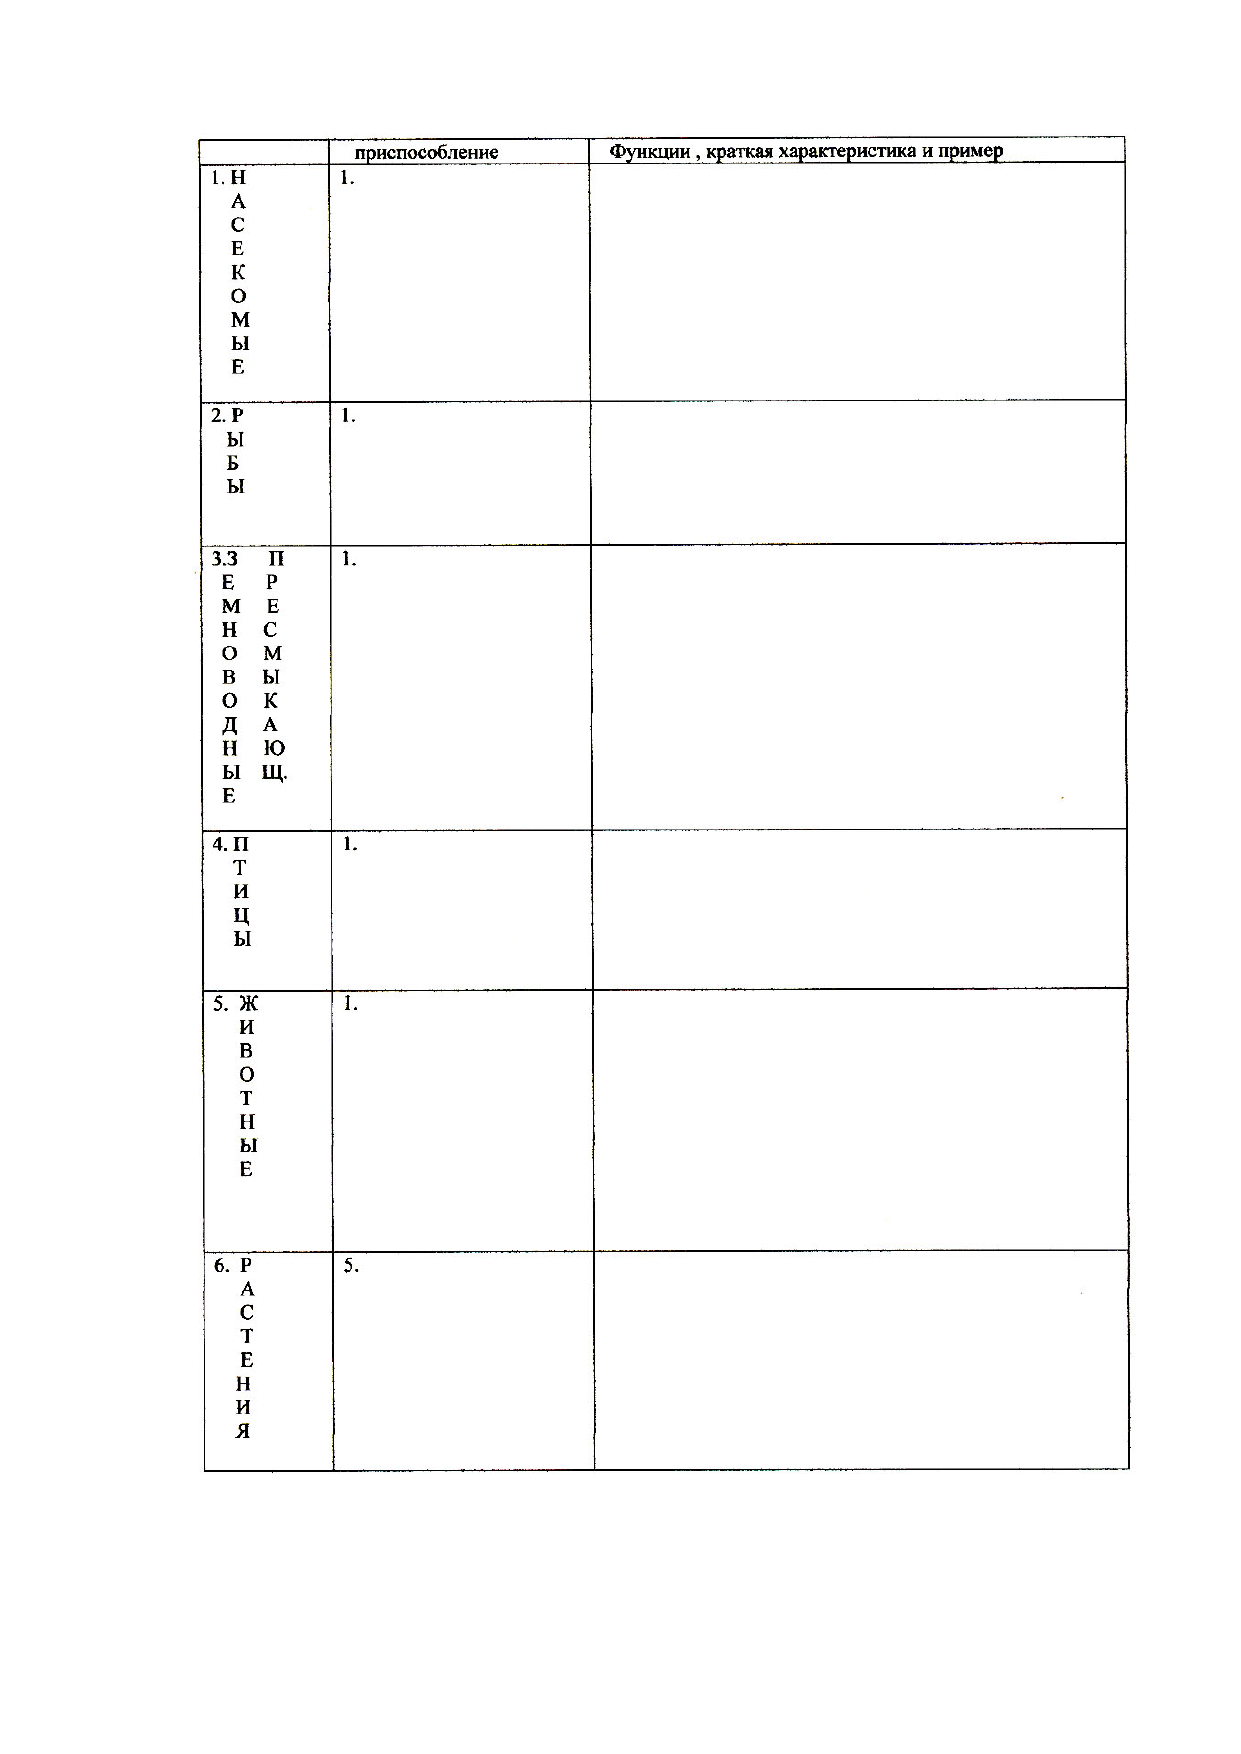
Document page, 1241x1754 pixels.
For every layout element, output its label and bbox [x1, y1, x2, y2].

picture [177, 118, 1152, 1514]
